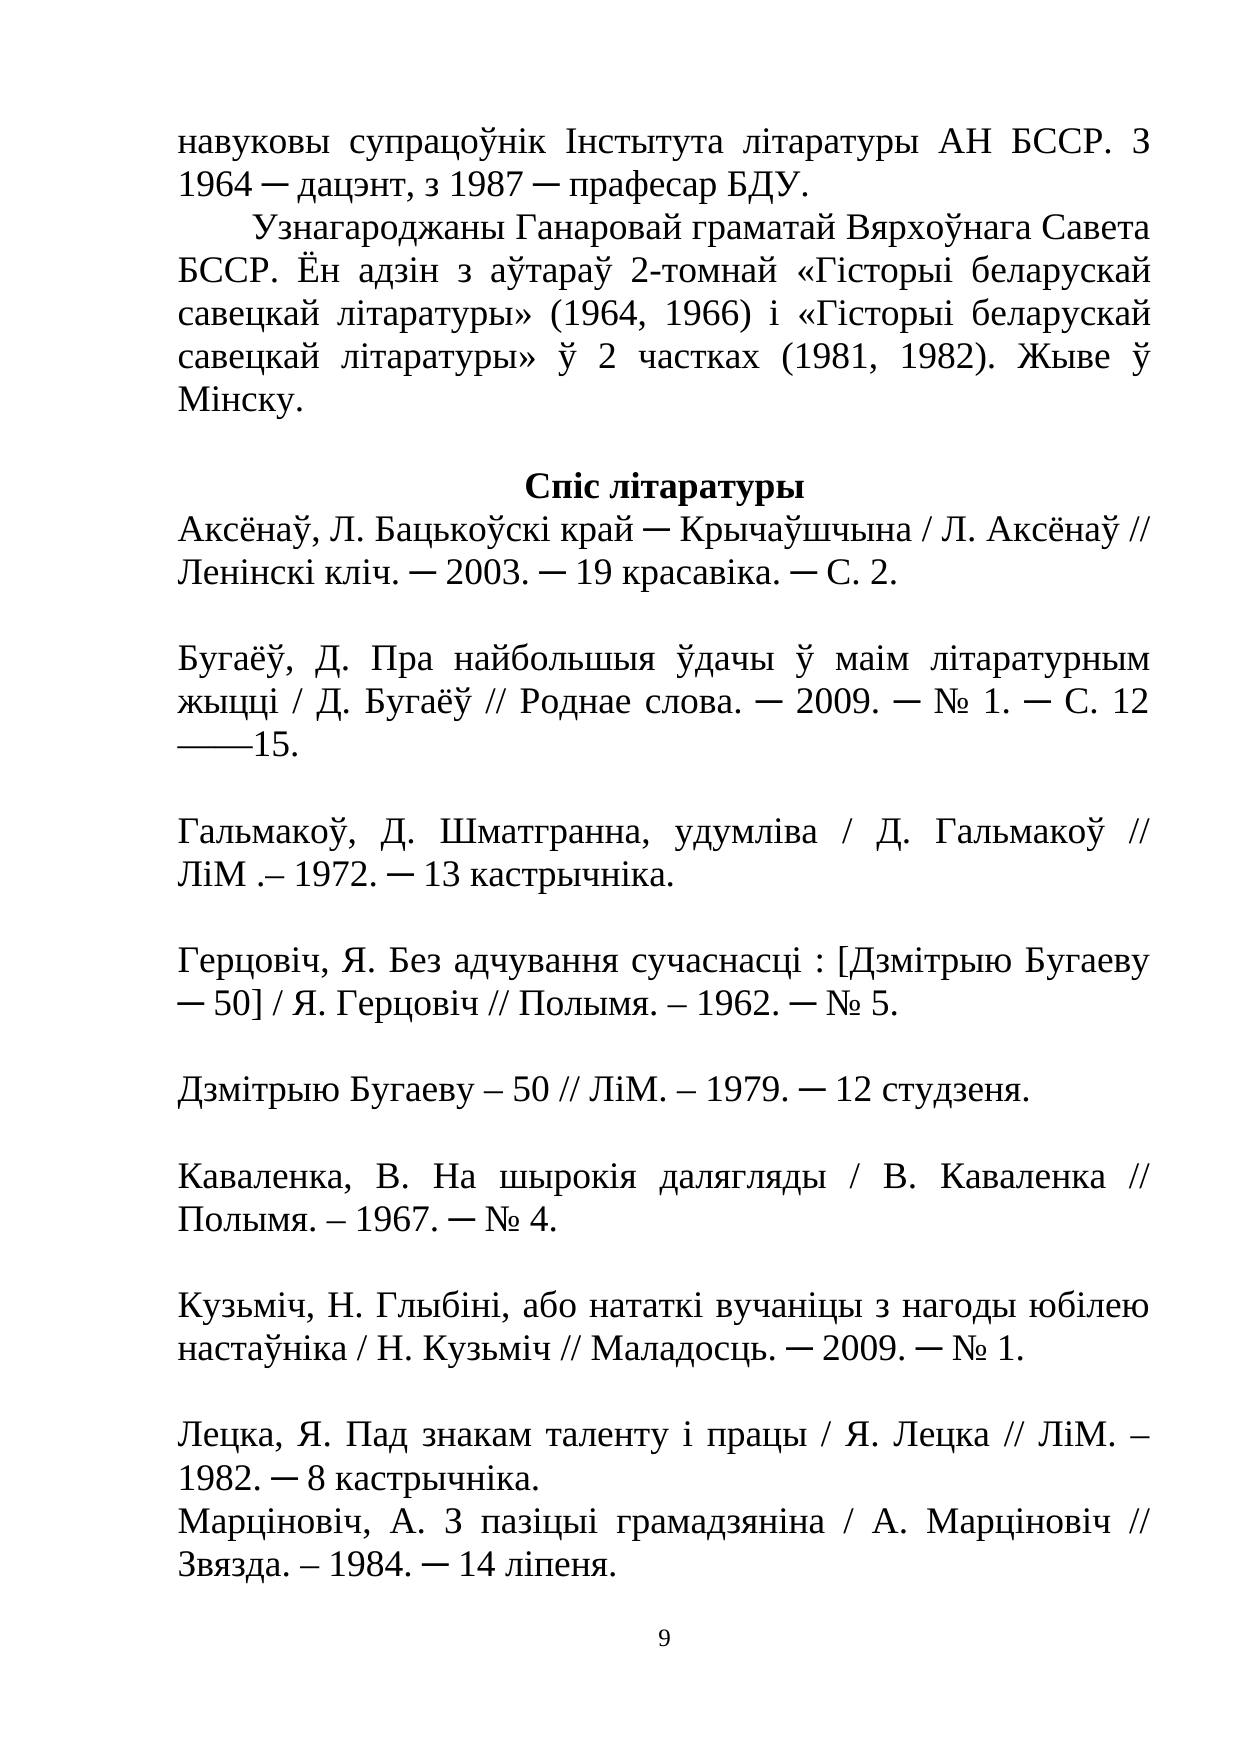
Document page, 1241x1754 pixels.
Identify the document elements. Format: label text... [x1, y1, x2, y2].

text Лецка, Я. Пад знакам таленту і працы / Я. Лецка // ЛіМ. – 1982. ─ 8 кастрычніка. [177, 1412, 1152, 1498]
text Гальмакоў, Д. Шматгранна, удумліва / Д. Гальмакоў // ЛіМ .– 1972. ─ 13 кастрычніка. [177, 808, 1152, 894]
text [177, 118, 1152, 204]
text Бугаёў, Д. Пра найбольшыя ўдачы ў маім літаратурным жыцці / Д. Бугаёў // Роднае слова. ─ 2009. ─ № 1. ─ С. 12——15. [177, 636, 1152, 765]
text Марціновіч, А. З пазіцыі грамадзяніна / А. Марціновіч // Звязда. – 1984. ─ 14 ліпеня. [177, 1498, 1152, 1584]
text Узнагароджаны Ганаровай граматай Вярхоўнага Савета БССР. Ён адзін з аўтараў 2-томнай «Гісторыі беларускай савецкай літаратуры» (1964, 1966) і «Гісторыі беларускай савецкай літаратуры» ў 2 частках (1981, 1982). Жыве ў Мінску. [177, 204, 1152, 420]
text Герцовіч, Я. Без адчування сучаснасці : [Дзмітрыю Бугаеву ─ 50] / Я. Герцовіч // Полымя. – 1962. ─ № 5. [177, 937, 1152, 1024]
text Каваленка, В. На шырокія далягляды / В. Каваленка // Полымя. – 1967. ─ № 4. [177, 1153, 1152, 1239]
text Дзмітрыю Бугаеву – 50 // ЛіМ. – 1979. ─ 12 студзеня. [177, 1067, 1152, 1110]
text Аксёнаў, Л. Бацькоўскі край ─ Крычаўшчына / Л. Аксёнаў // Ленінскі клiч. ─ 2003. ─ 19 красавіка. ─ С. 2. [177, 506, 1152, 592]
text Спіс літаратуры [177, 463, 1152, 506]
text Кузьміч, Н. Глыбіні, або нататкі вучаніцы з нагоды юбілею настаўніка / Н. Кузьміч // Маладосць. ─ 2009. ─ № 1. [177, 1282, 1152, 1369]
